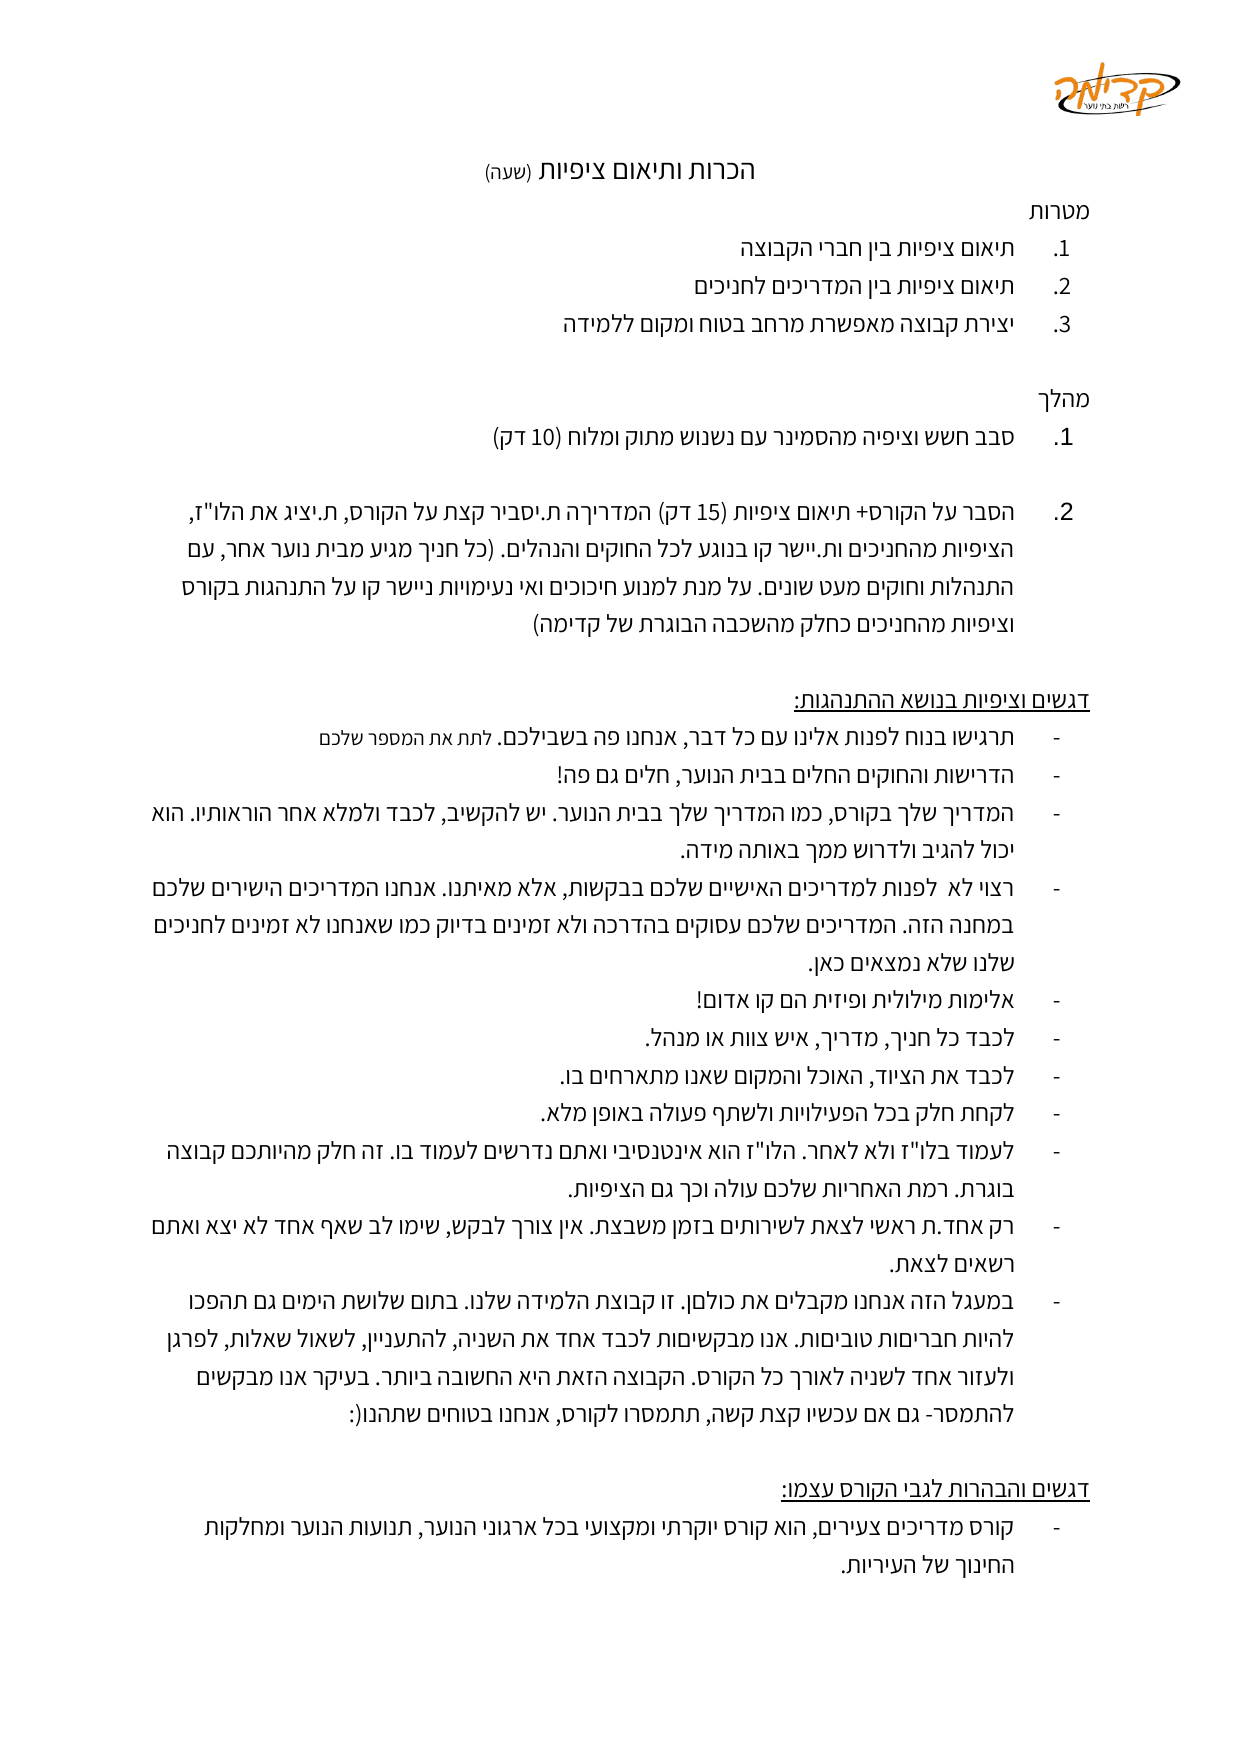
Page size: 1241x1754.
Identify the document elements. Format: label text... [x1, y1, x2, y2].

list במעגל הזה אנחנו מקבלים את כולםן. זו קבוצת הלמידה שלנו. בתום שלושת הימים גם תהפכו להיות חבריםות טוביםות. אנו מבקשיםות לכבד אחד את השניה, להתעניין, לשאול שאלות, לפרגן ולעזור אחד לשניה לאורך כל הקורס. הקבוצה הזאת היא החשובה ביותר. בעיקר אנו מבקשים להתמסר- גם אם עכשיו קצת קשה, תתמסרו לקורס, אנחנו בטוחים שתהנו(: [150, 1284, 1053, 1430]
text דגשים והבהרות לגבי הקורס עצמו: [150, 1472, 1090, 1505]
list רצוי לא לפנות למדריכים האישיים שלכם בבקשות, אלא מאיתנו. אנחנו המדריכים הישירים שלכם במחנה הזה. המדריכים שלכם עסוקים בהדרכה ולא זמינים בדיוק כמו שאנחנו לא זמינים לחניכים שלנו שלא נמצאים כאן. [150, 871, 1053, 978]
list תיאום ציפיות בין המדריכים לחניכים [150, 269, 1053, 302]
list יצירת קבוצה מאפשרת מרחב בטוח ומקום ללמידה [150, 307, 1053, 339]
list רק אחד.ת ראשי לצאת לשירותים בזמן משבצת. אין צורך לבקש, שימו לב שאף אחד לא יצא ואתם רשאים לצאת. [150, 1209, 1053, 1279]
list אלימות מילולית ופיזית הם קו אדום! [150, 983, 1053, 1016]
text מהלך [150, 382, 1090, 414]
list תרגישו בנוח לפנות אלינו עם כל דבר, אנחנו פה בשבילכם. לתת את המספר שלכם [150, 720, 1053, 753]
list לכבד את הציוד, האוכל והמקום שאנו מתארחים בו. [150, 1059, 1053, 1091]
list תיאום ציפיות בין חברי הקבוצה [150, 231, 1053, 264]
list הסבר על הקורס+ תיאום ציפיות (15 דק) המדריךה ת.יסביר קצת על הקורס, ת.יציג את הלו"ז, הציפיות מהחניכים ות.יישר קו בנוגע לכל החוקים והנהלים. (כל חניך מגיע מבית נוער אחר, עם התנהלות וחוקים מעט שונים. על מנת למנוע חיכוכים ואי נעימויות ניישר קו על התנהגות בקורס וציפיות מהחניכים כחלק מהשכבה הבוגרת של קדימה) [150, 494, 1053, 640]
picture [1047, 56, 1184, 116]
list המדריך שלך בקורס, כמו המדריך שלך בבית הנוער. יש להקשיב, לכבד ולמלא אחר הוראותיו. הוא יכול להגיב ולדרוש ממך באותה מידה. [150, 795, 1053, 866]
list סבב חשש וציפיה מהסמינר עם נשנוש מתוק ומלוח (10 דק) [150, 419, 563, 452]
list סבב חשש וציפיה מהסמינר עם נשנוש מתוק ומלוח (10 דק) [773, 419, 1053, 452]
list קורס מדריכים צעירים, הוא קורס יוקרתי ומקצועי בכל ארגוני הנוער, תנועות הנוער ומחלקות החינוך של העיריות. [150, 1510, 1053, 1580]
list הדרישות והחוקים החלים בבית הנוער, חלים גם פה! [150, 758, 1053, 791]
list לקחת חלק בכל הפעילויות ולשתף פעולה באופן מלא. [150, 1096, 1053, 1129]
text הכרות ותיאום ציפיות (שעה) [150, 150, 1090, 188]
list לעמוד בלו"ז ולא לאחר. הלו"ז הוא אינטנסיבי ואתם נדרשים לעמוד בו. זה חלק מהיותכם קבוצה בוגרת. רמת האחריות שלכם עולה וכך גם הציפיות. [150, 1134, 1053, 1204]
text דגשים וציפיות בנושא ההתנהגות: [150, 683, 1090, 715]
list לכבד כל חניך, מדריך, איש צוות או מנהל. [150, 1021, 1053, 1054]
text מטרות [150, 194, 1090, 226]
